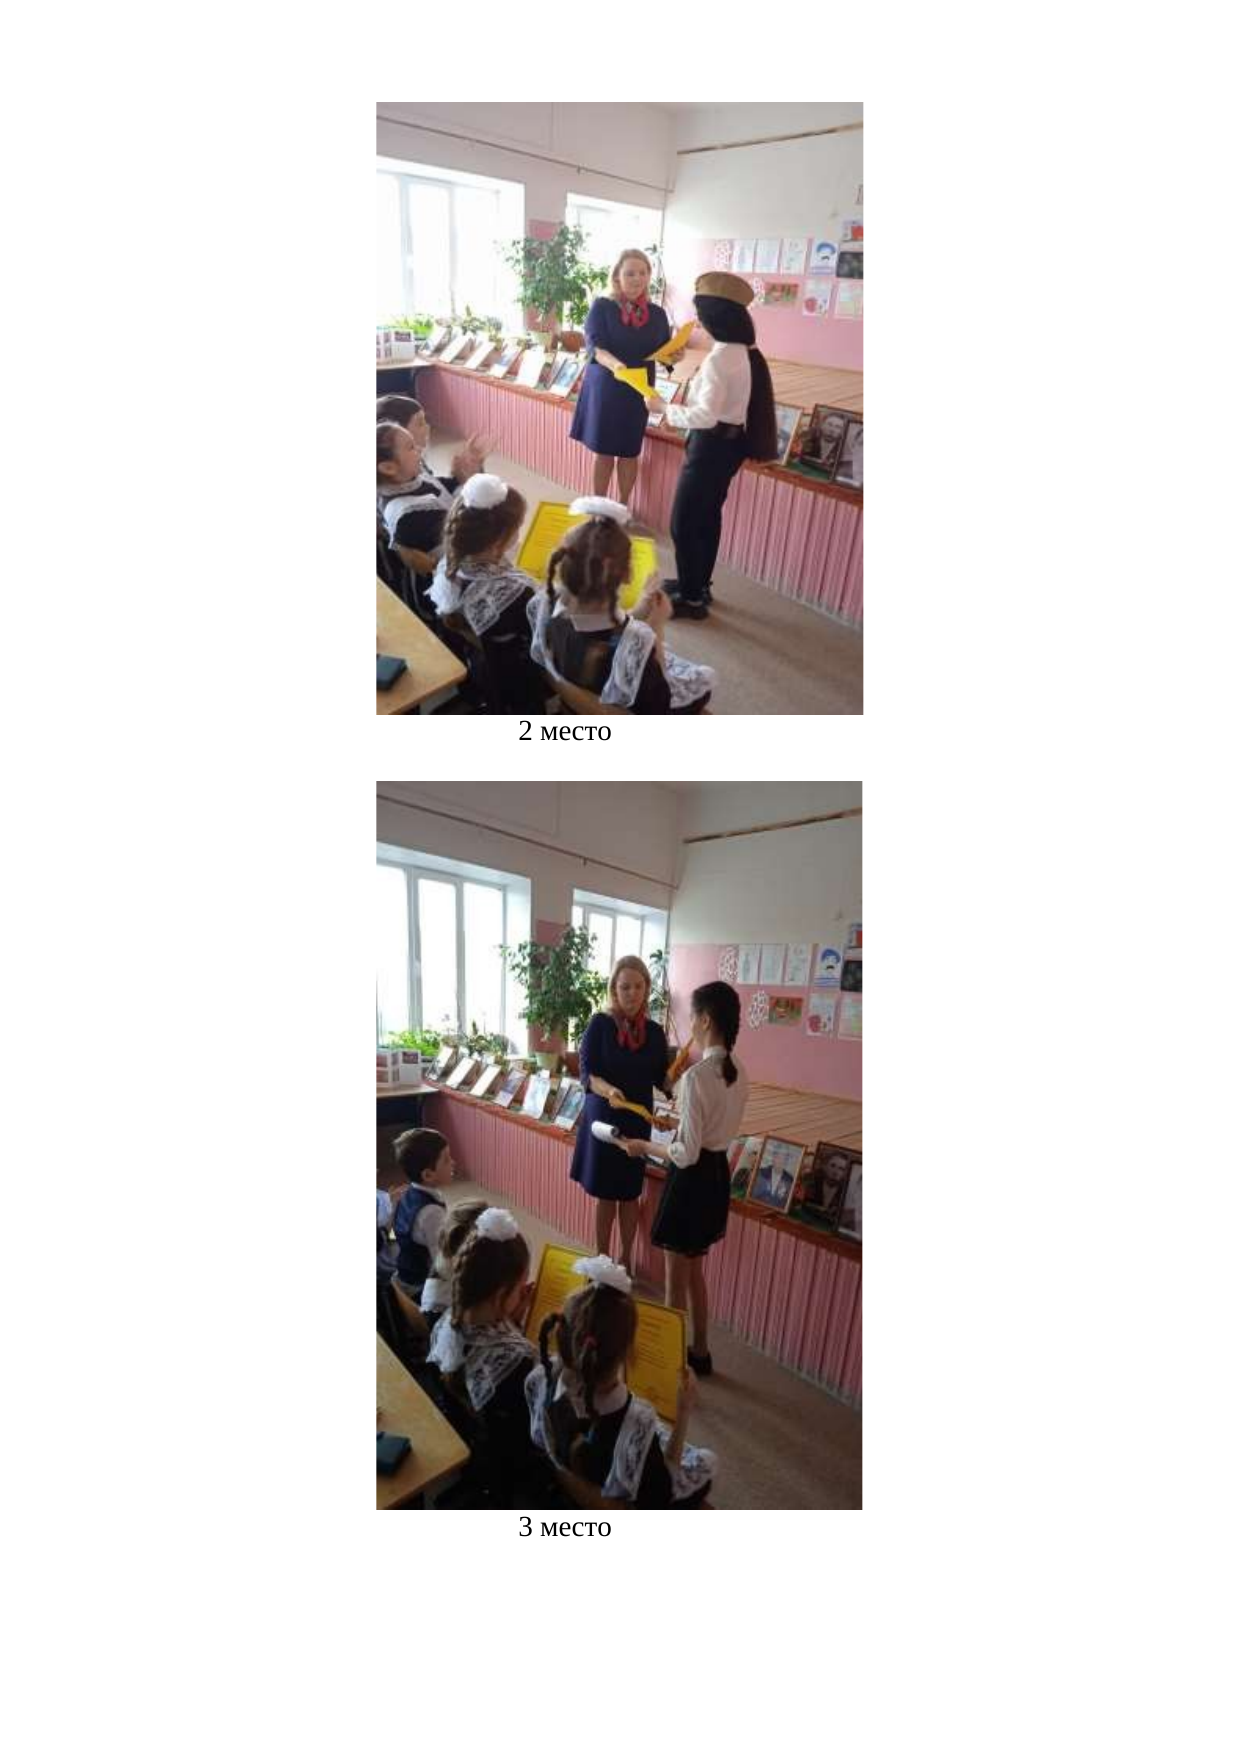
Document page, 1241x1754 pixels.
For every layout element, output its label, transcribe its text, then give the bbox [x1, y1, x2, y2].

text 2 место [92, 714, 1037, 747]
picture [376, 781, 863, 1510]
picture [376, 102, 864, 715]
